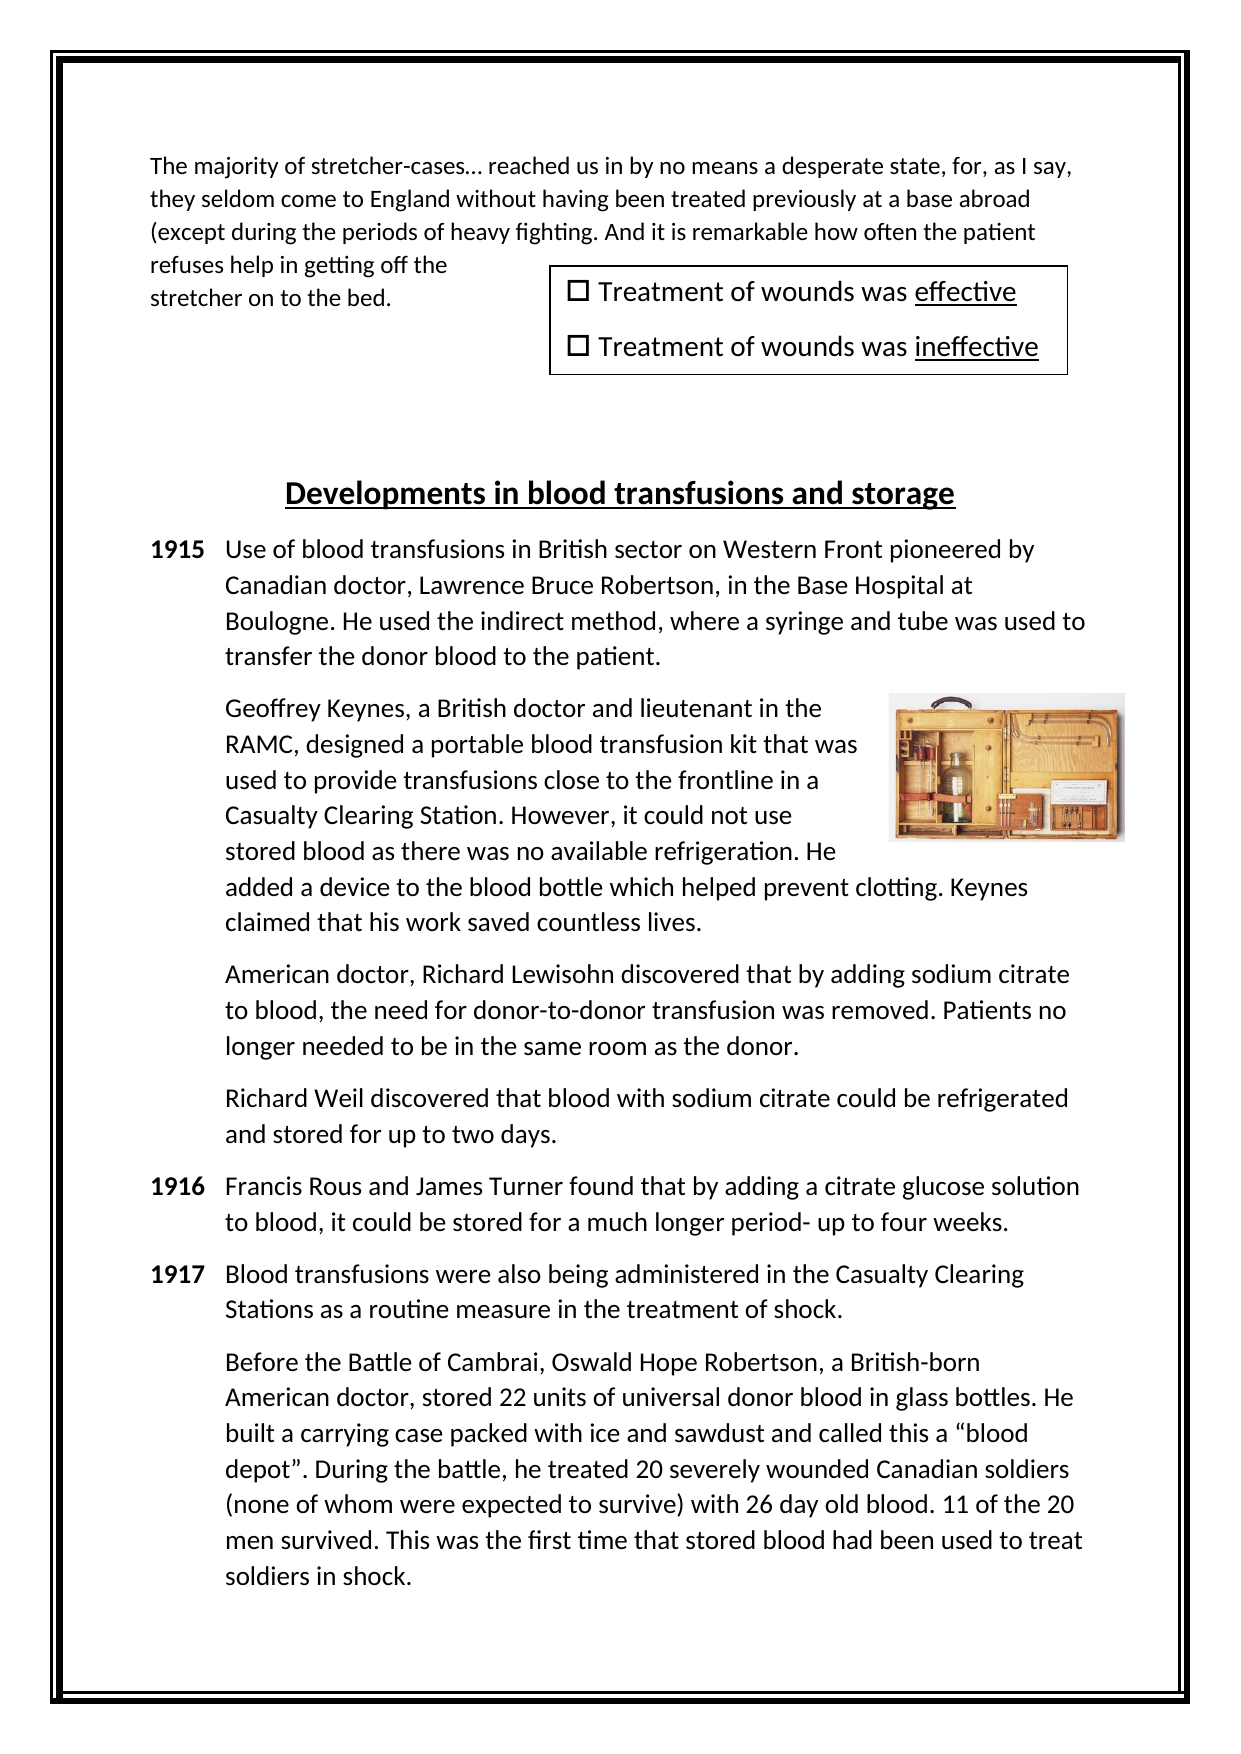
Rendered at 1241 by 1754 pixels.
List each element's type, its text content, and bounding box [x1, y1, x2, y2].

text Before the Battle of Cambrai, Oswald Hope Robertson, a British-born American doctor, stored 22 units of universal donor blood in glass bottles. He built a carrying case packed with ice and sawdust and called this a “blood depot”. During the battle, he treated 20 severely wounded Canadian soldiers (none of whom were expected to survive) with 26 day old blood. 11 of the 20 men survived. This was the first time that stored blood had been used to treat soldiers in shock. [150, 1345, 1090, 1592]
text The majority of stretcher-cases… reached us in by no means a desperate state, for, as I say, they seldom come to England without having been treated previously at a base abroad (except during the periods of heavy fighting. And it is remarkable how often the patient refuses help in getting off the stretcher on to the bed. [150, 150, 1090, 312]
text Richard Weil discovered that blood with sodium citrate could be refrigerated and stored for up to two days. [225, 1081, 1090, 1150]
picture [887, 693, 1063, 841]
text Geoffrey Keynes, a British doctor and lieutenant in the RAMC, designed a portable blood transfusion kit that was used to provide transfusions close to the frontline in a Casualty Clearing Station. However, it could not use stored blood as there was no available refrigeration. He added a device to the blood bottle which helped prevent clotting. Keynes claimed that his work saved countless lives. [225, 692, 1090, 938]
text 1917 Blood transfusions were also being administered in the Casualty Clearing Stations as a routine measure in the treatment of shock. [150, 1257, 1090, 1326]
text 1915 Use of blood transfusions in British sector on Western Front pioneered by Canadian doctor, Lawrence Bruce Robertson, in the Base Hospital at Boulogne. He used the indirect method, where a syringe and tube was used to transfer the donor blood to the patient. [150, 532, 1090, 672]
text Developments in blood transfusions and storage [150, 472, 1090, 513]
text American doctor, Richard Lewisohn discovered that by adding sodium citrate to blood, the need for donor-to-donor transfusion was removed. Patients no longer needed to be in the same room as the donor. [225, 958, 1090, 1062]
text 1916 Francis Rous and James Turner found that by adding a citrate glucose solution to blood, it could be stored for a much longer period- up to four weeks. [150, 1169, 1090, 1238]
